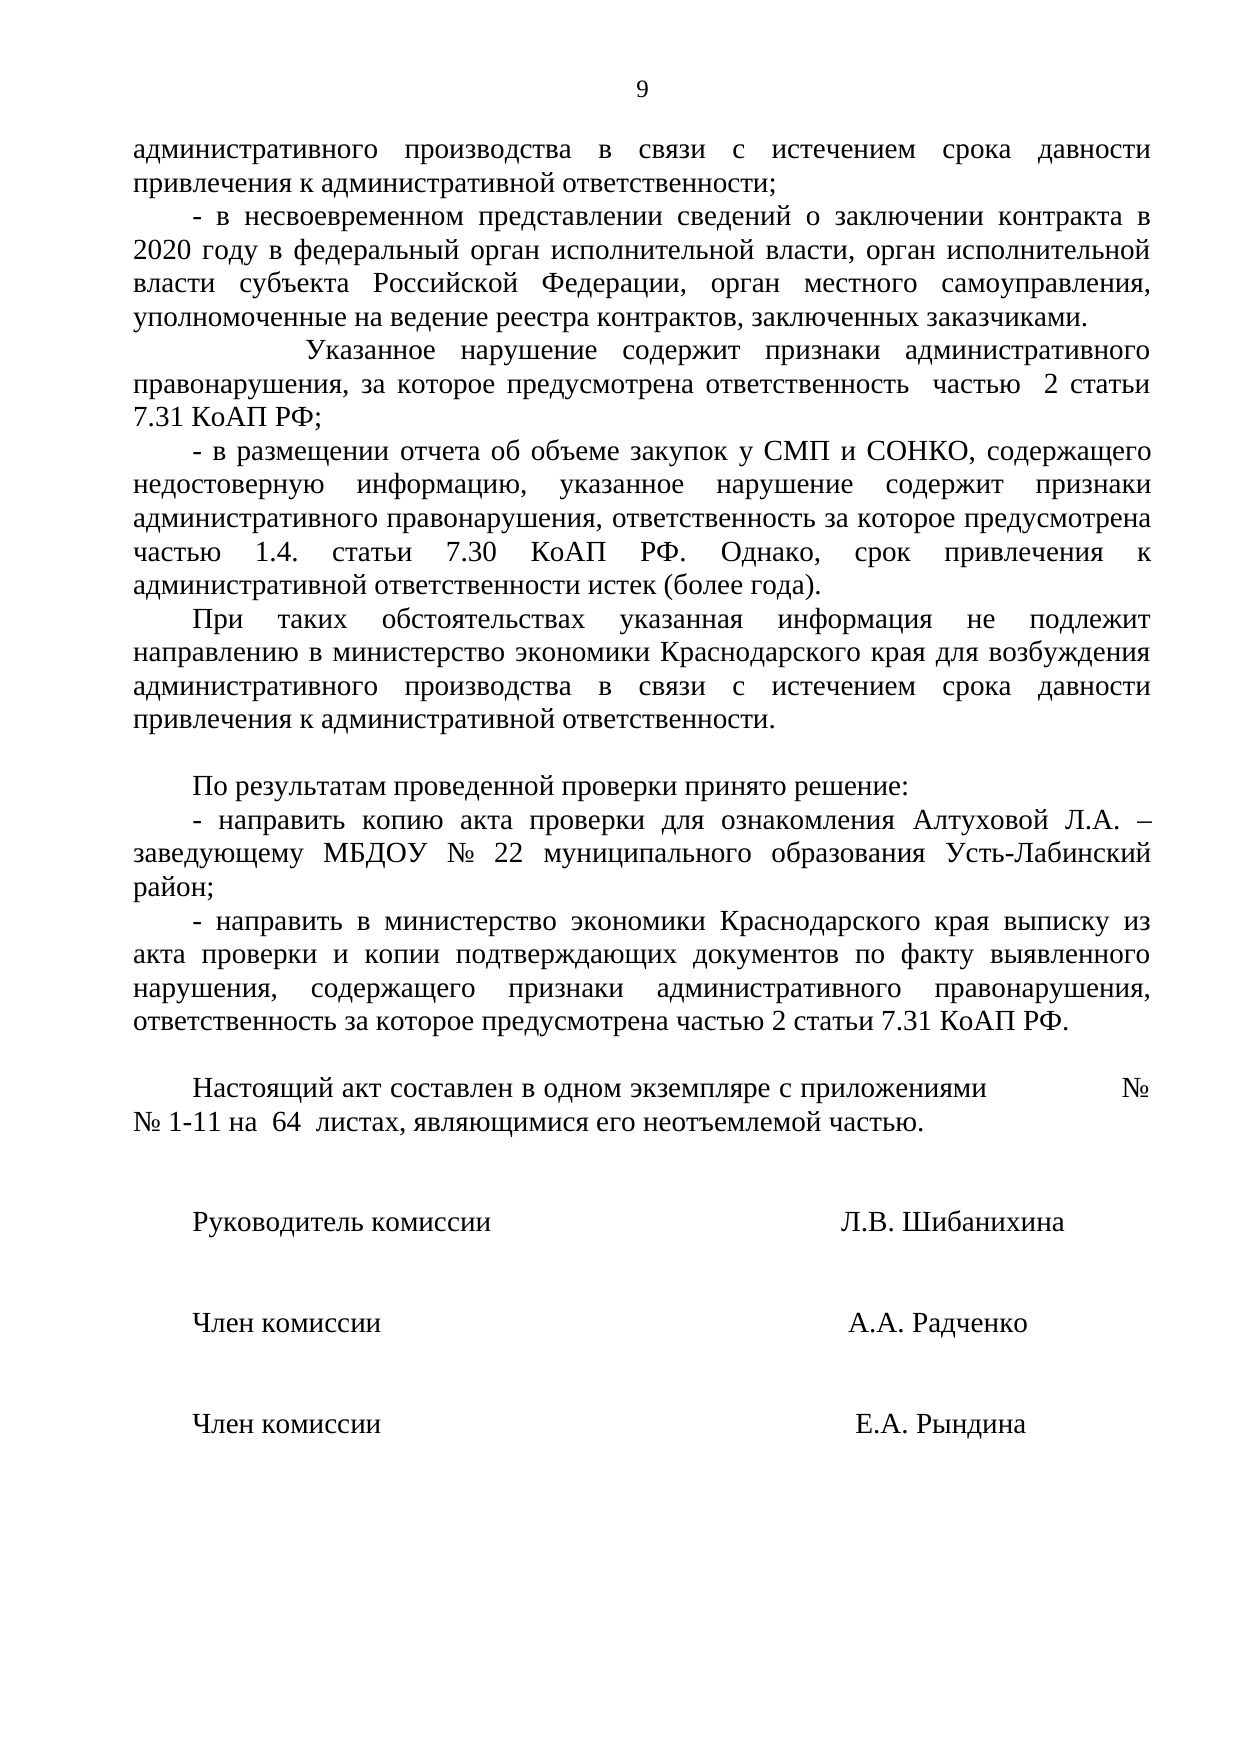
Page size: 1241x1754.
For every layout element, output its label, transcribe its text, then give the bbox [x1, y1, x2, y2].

text Указанное нарушение содержит признаки административного правонарушения, за которое предусмотрена ответственность частью 2 статьи 7.31 КоАП РФ; [133, 332, 1152, 433]
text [133, 131, 1152, 198]
text - направить в министерство экономики Краснодарского края выписку из акта проверки и копии подтверждающих документов по факту выявленного нарушения, содержащего признаки административного правонарушения, ответственность за которое предусмотрена частью 2 статьи 7.31 КоАП РФ. [133, 903, 1152, 1037]
text Руководитель комиссии Л.В. Шибанихина [133, 1204, 1152, 1238]
text - в размещении отчета об объеме закупок у СМП и СОНКО, содержащего недостоверную информацию, указанное нарушение содержит признаки административного правонарушения, ответственность за которое предусмотрена частью 1.4. статьи 7.30 КоАП РФ. Однако, срок привлечения к административной ответственности истек (более года). [133, 433, 1152, 601]
text Настоящий акт составлен в одном экземпляре с приложениями №№ 1-11 на 64 листах, являющимися его неотъемлемой частью. [133, 1070, 1152, 1137]
text Член комиссии Е.А. Рындина [133, 1406, 1152, 1439]
text По результатам проведенной проверки принято решение: [133, 768, 1152, 802]
text - в несвоевременном представлении сведений о заключении контракта в 2020 году в федеральный орган исполнительной власти, орган исполнительной власти субъекта Российской Федерации, орган местного самоуправления, уполномоченные на ведение реестра контрактов, заключенных заказчиками. [133, 198, 1152, 332]
text - направить копию акта проверки для ознакомления Алтуховой Л.А. – заведующему МБДОУ № 22 муниципального образования Усть-Лабинский район; [133, 802, 1152, 903]
text При таких обстоятельствах указанная информация не подлежит направлению в министерство экономики Краснодарского края для возбуждения административного производства в связи с истечением срока давности привлечения к административной ответственности. [133, 601, 1152, 735]
text Член комиссии А.А. Радченко [133, 1305, 1152, 1339]
